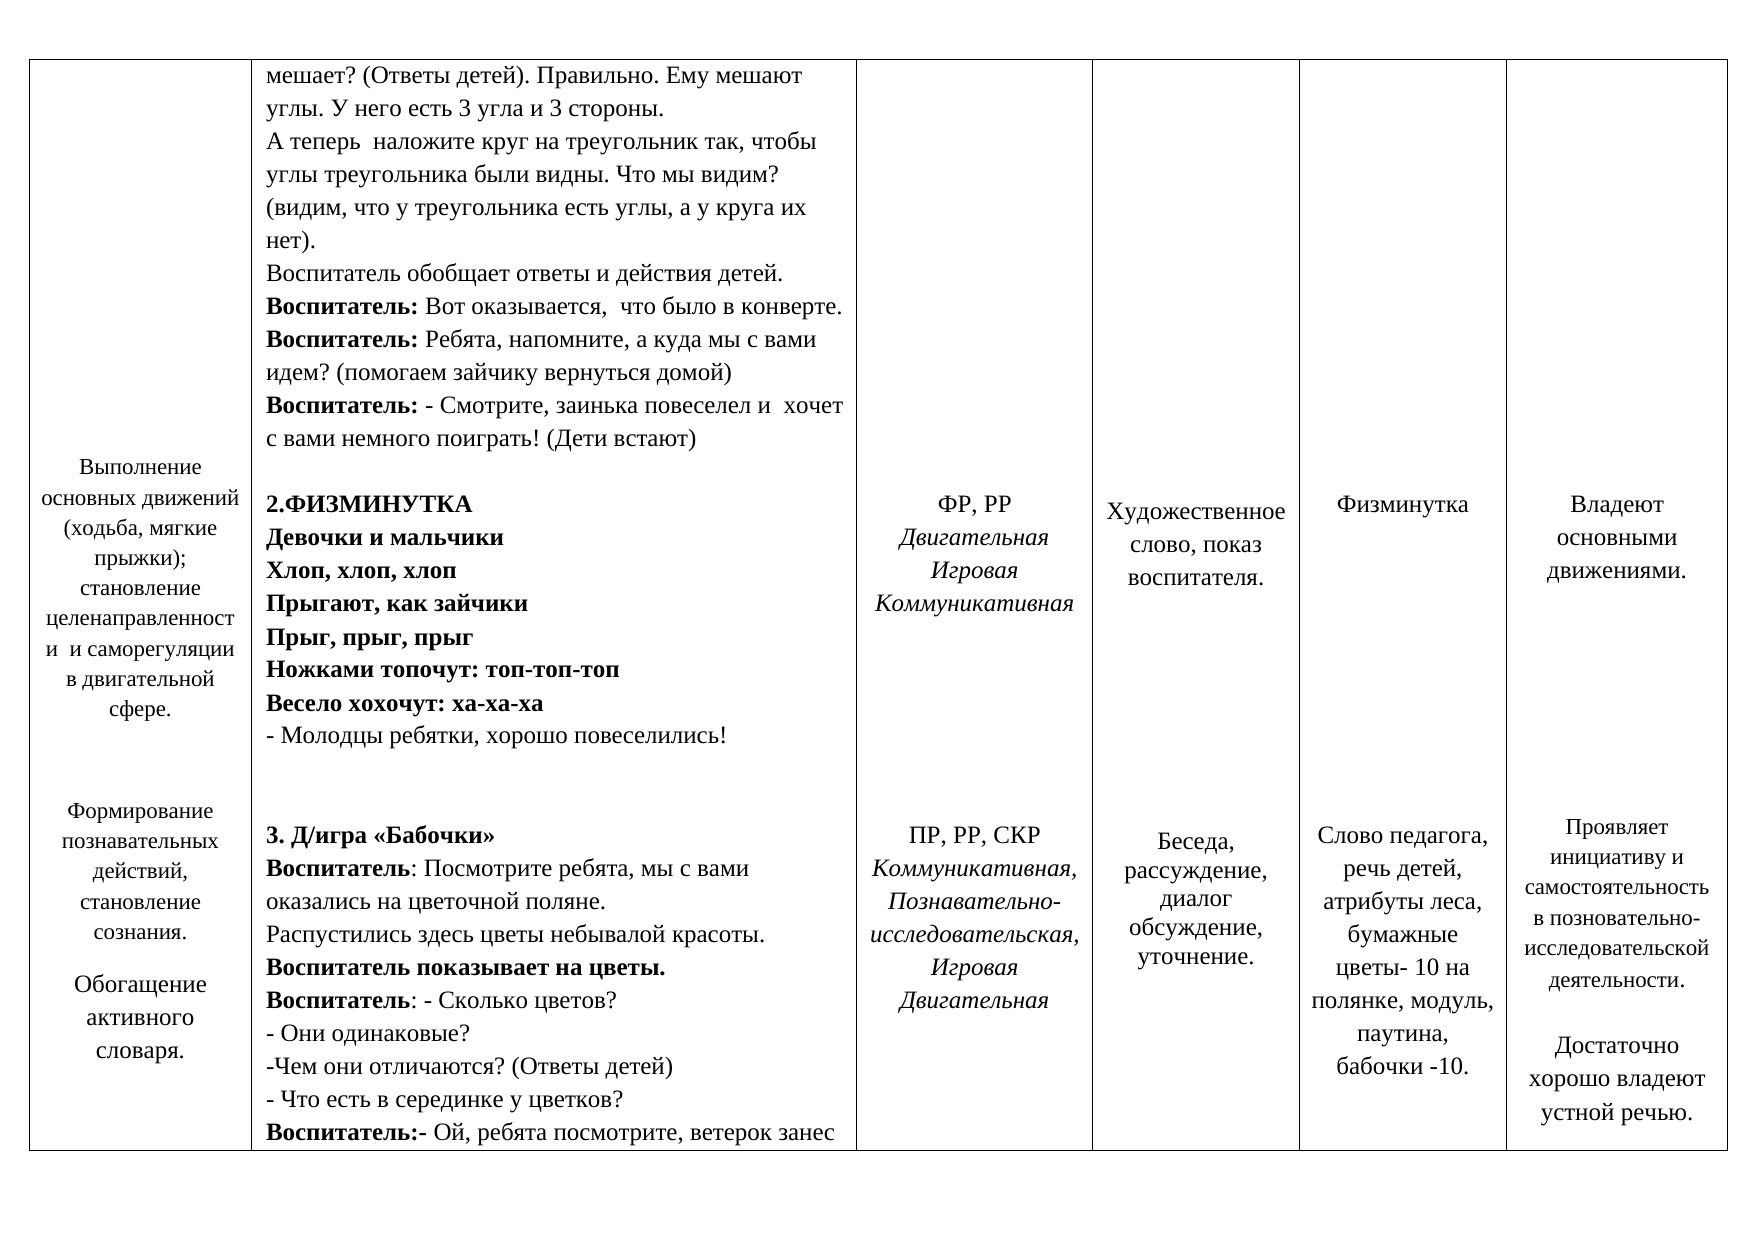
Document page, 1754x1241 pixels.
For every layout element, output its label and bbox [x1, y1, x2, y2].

table_cell [1300, 60, 1506, 1150]
table_cell [30, 60, 251, 1150]
table_cell [1093, 60, 1299, 1150]
table_cell [1507, 60, 1727, 1150]
table_cell [252, 60, 856, 1150]
table_cell [857, 60, 1092, 1150]
